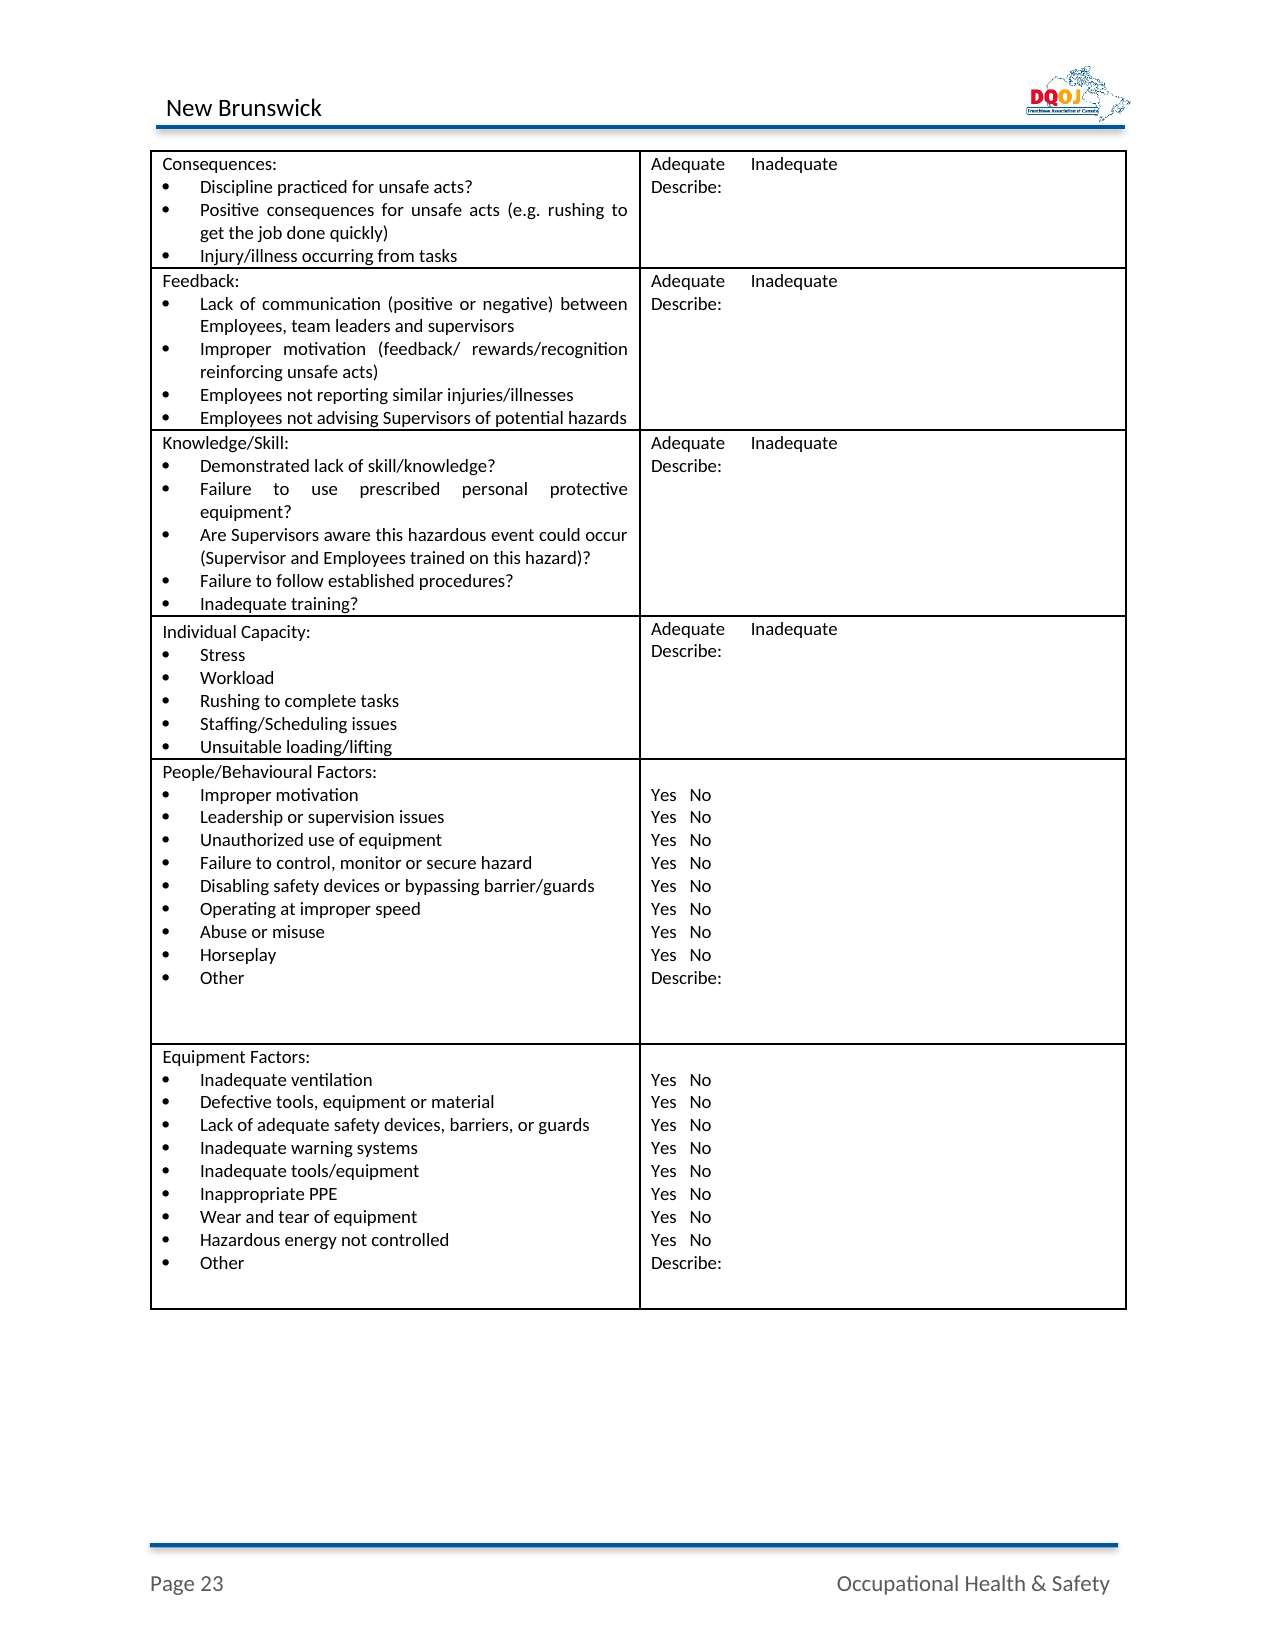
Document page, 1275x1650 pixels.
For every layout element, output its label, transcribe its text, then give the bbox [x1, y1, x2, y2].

table_cell Equipment Factors: Inadequate ventilation Defective tools, equipment or material Lack of adequate safety devices, barriers, or guards Inadequate warning systems Inadequate tools/equipment Inappropriate PPE Wear and tear of equipment Hazardous energy not controlled Other [152, 1045, 639, 1308]
table_cell Adequate Inadequate Describe: [641, 269, 1125, 429]
table_cell Individual Capacity: Stress Workload Rushing to complete tasks Staffing/Scheduling issues Unsuitable loading/lifting [152, 617, 639, 758]
table_cell Consequences: Discipline practiced for unsafe acts? Positive consequences for unsafe acts (e.g. rushing to get the job done quickly) Injury/illness occurring from tasks [152, 152, 639, 267]
table_cell Feedback: Lack of communication (positive or negative) between Employees, team leaders and supervisors Improper motivation (feedback/ rewards/recognition reinforcing unsafe acts) Employees not reporting similar injuries/illnesses Employees not advising Supervisors of potential hazards [152, 269, 639, 429]
table_cell Yes No Yes No Yes No Yes No Yes No Yes No Yes No Yes No Describe: [641, 1045, 1125, 1308]
table_cell Knowledge/Skill: Demonstrated lack of skill/knowledge? Failure to use prescribed personal protective equipment? Are Supervisors aware this hazardous event could occur (Supervisor and Employees trained on this hazard)? Failure to follow established procedures? Inadequate training? [152, 431, 639, 614]
picture [1015, 45, 1142, 143]
table_cell People/Behavioural Factors: Improper motivation Leadership or supervision issues Unauthorized use of equipment Failure to control, monitor or secure hazard Disabling safety devices or bypassing barrier/guards Operating at improper speed Abuse or misuse Horseplay Other [152, 760, 639, 1043]
table_cell Adequate Inadequate Describe: [641, 431, 1125, 614]
table_cell Adequate Inadequate Describe: [641, 152, 1125, 267]
table_cell Yes No Yes No Yes No Yes No Yes No Yes No Yes No Yes No Describe: [641, 760, 1125, 1043]
table_cell Adequate Inadequate Describe: [641, 617, 1125, 758]
